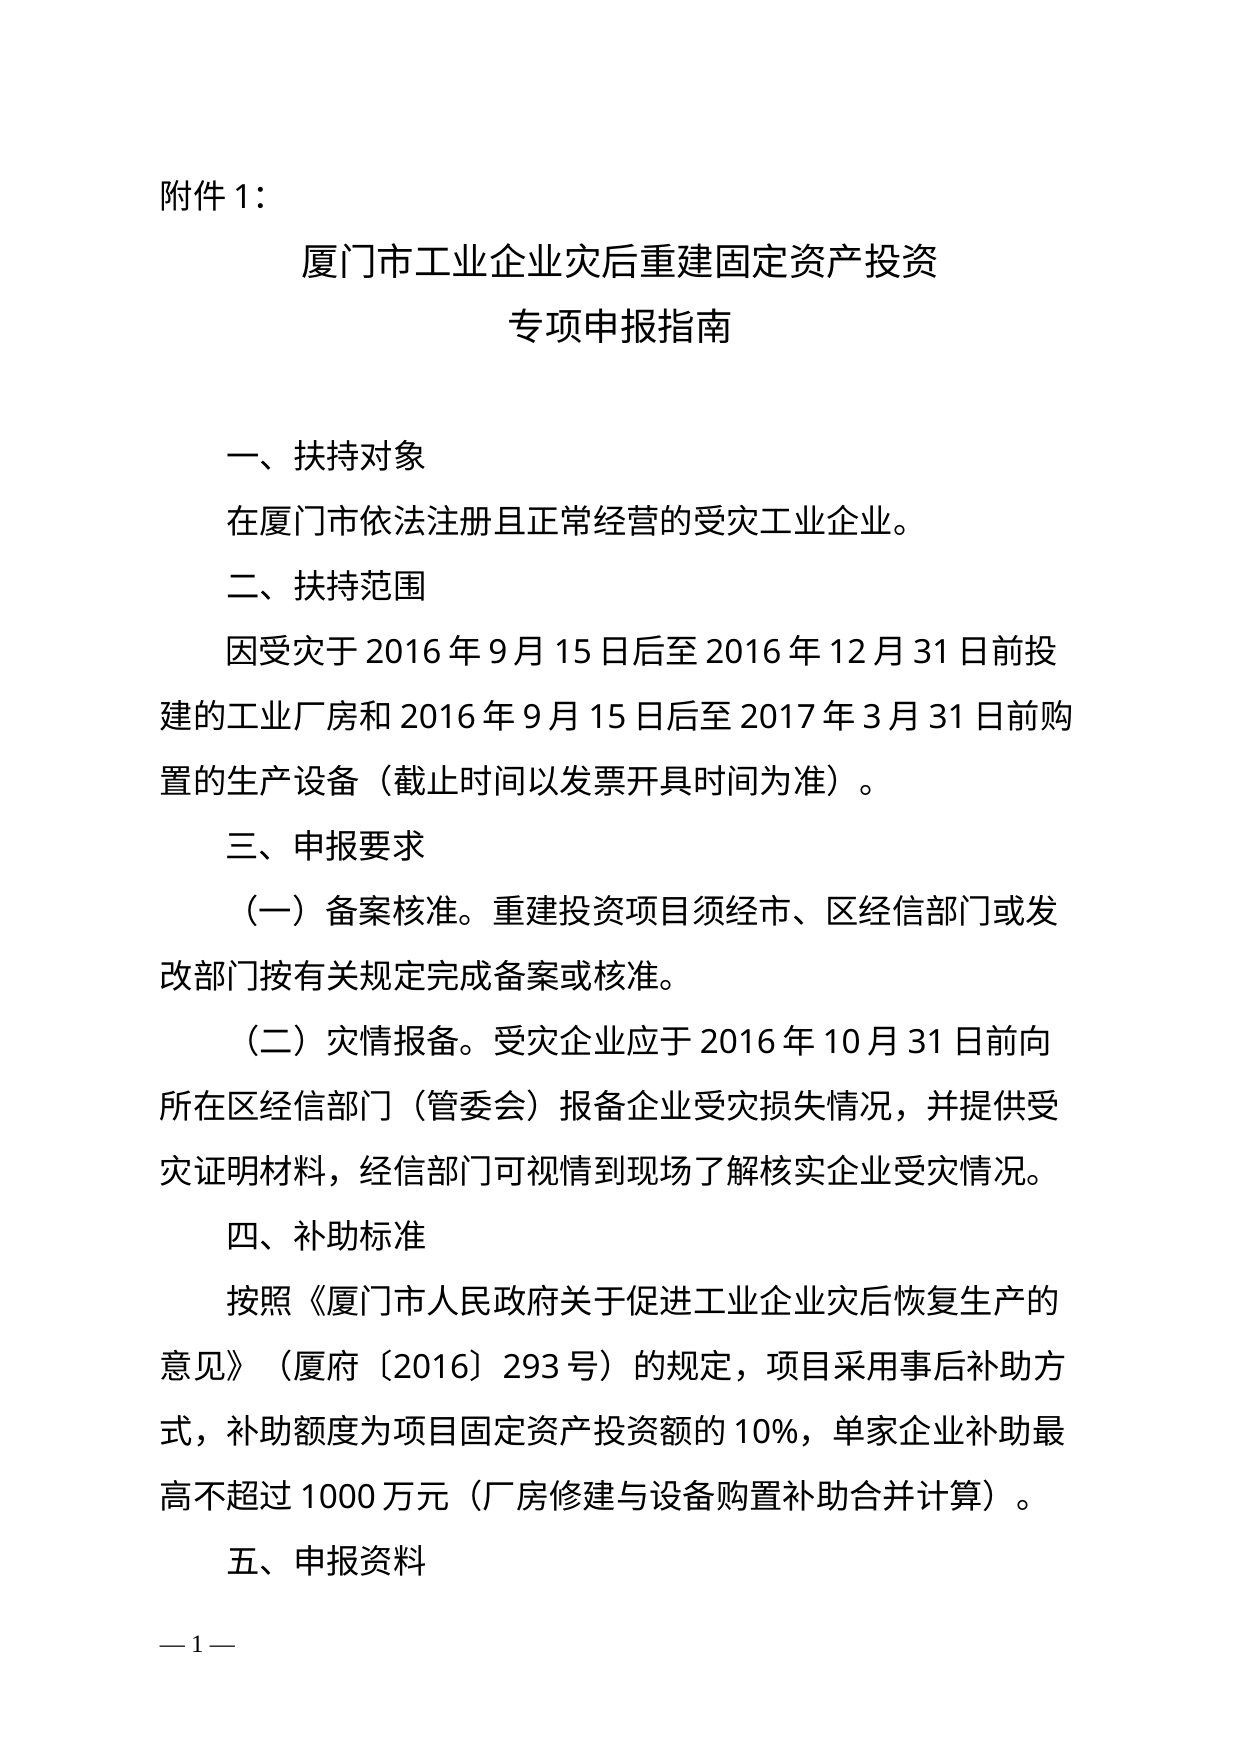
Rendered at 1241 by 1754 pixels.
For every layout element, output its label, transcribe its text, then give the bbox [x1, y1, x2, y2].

text （一）备案核准。重建投资项目须经市、区经信部门或发改部门按有关规定完成备案或核准。 [159, 877, 1081, 1007]
text 按照《厦门市人民政府关于促进工业企业灾后恢复生产的意见》（厦府〔2016〕293号）的规定，项目采用事后补助方式，补助额度为项目固定资产投资额的10%，单家企业补助最高不超过1000万元（厂房修建与设备购置补助合并计算）。 [159, 1267, 1081, 1527]
text 四、补助标准 [159, 1202, 1081, 1267]
text 因受灾于2016年9月15日后至投建的工业厂房和2016年9月15日后至购置的生产设备（截止时间以发票开具时间为准）。 [159, 617, 1081, 812]
text 一、扶持对象 [159, 422, 1081, 487]
text （二）灾情报备。受灾企业应于向所在区经信部门（管委会）报备企业受灾损失情况，并提供受灾证明材料，经信部门可视情到现场了解核实企业受灾情况。 [159, 1007, 1081, 1202]
text 三、申报要求 [159, 812, 1081, 877]
text 附件1： [159, 162, 1081, 227]
text 五、申报资料 [159, 1527, 1081, 1592]
text 在厦门市依法注册且正常经营的受灾工业企业。 [159, 487, 1081, 552]
text 二、扶持范围 [159, 552, 1081, 617]
text 专项申报指南 [159, 292, 1081, 357]
text 厦门市工业企业灾后重建固定资产投资 [159, 227, 1081, 292]
